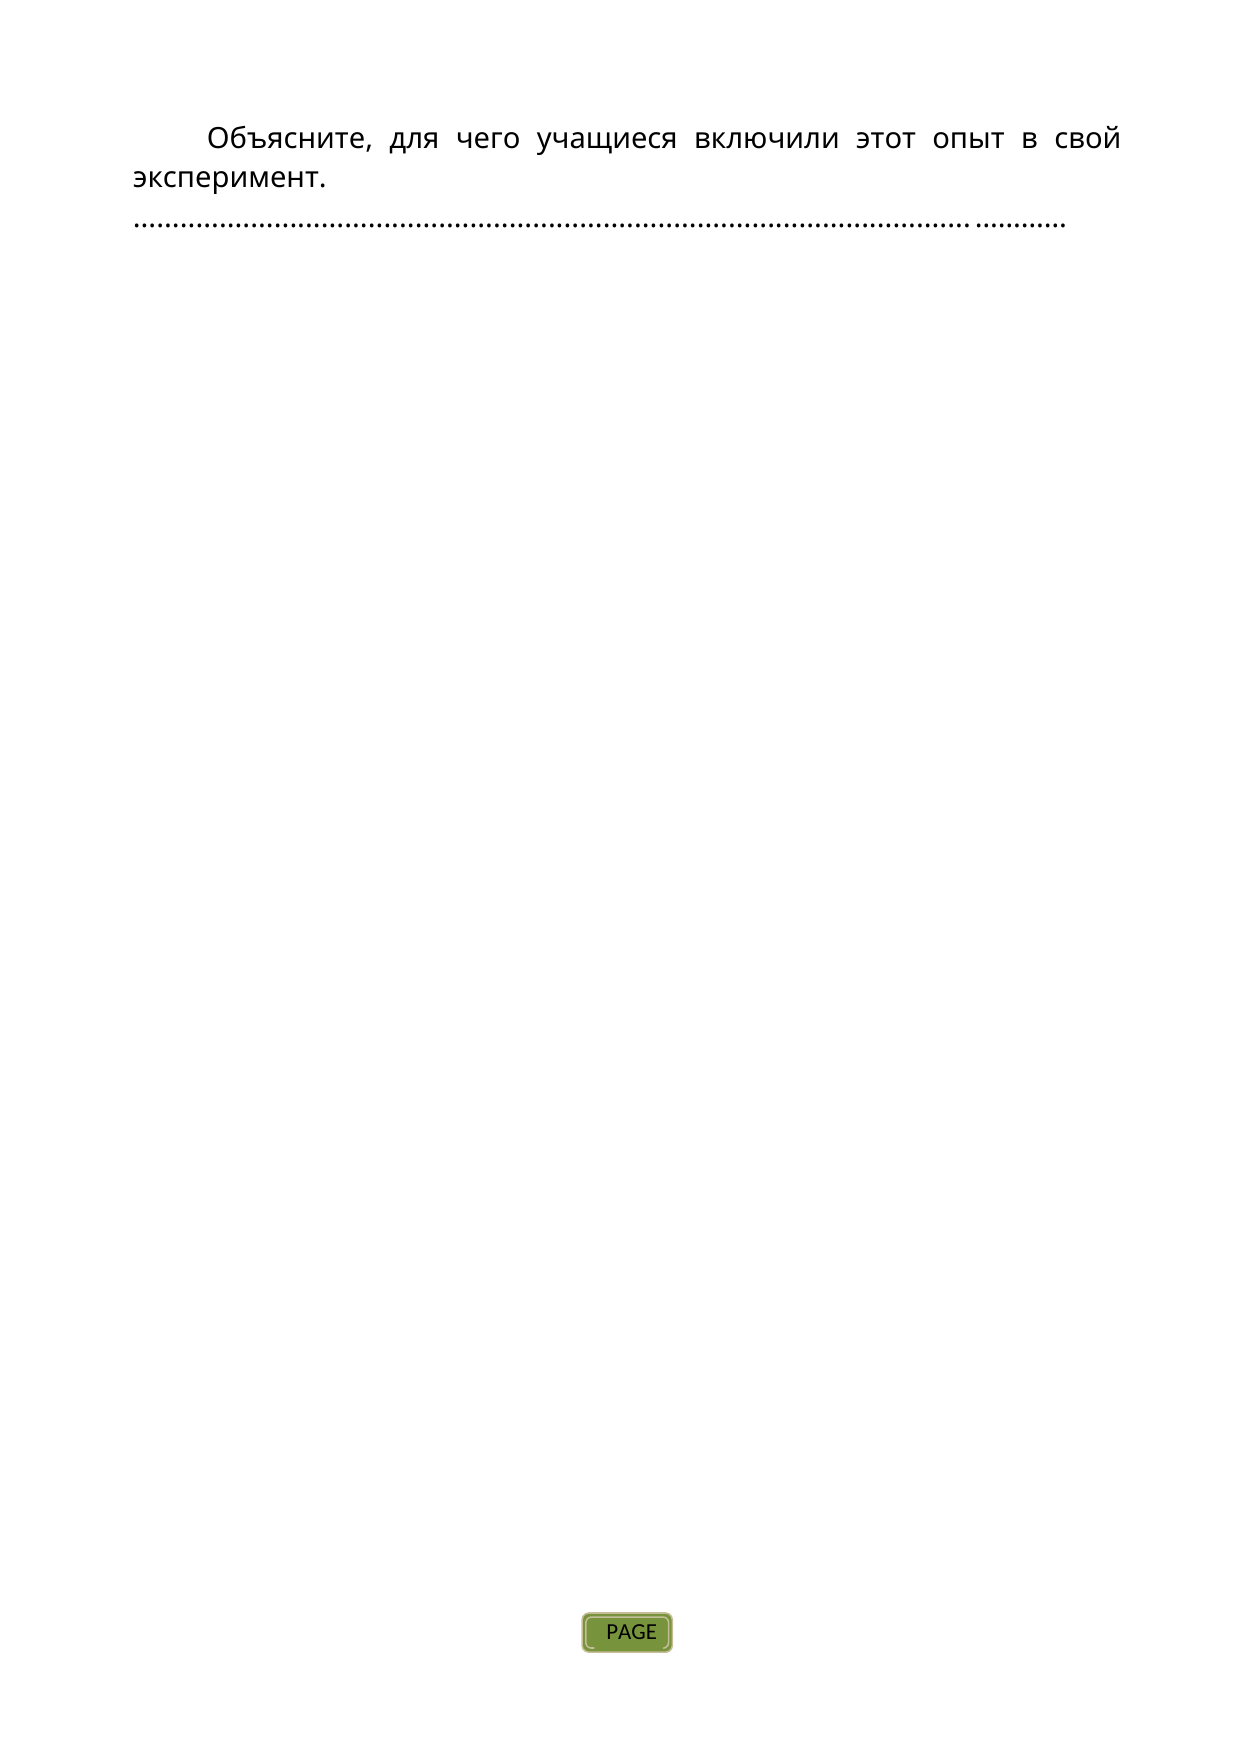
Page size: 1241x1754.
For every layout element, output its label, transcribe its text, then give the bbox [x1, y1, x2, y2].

text Объясните, для чего учащиеся включили этот опыт в свой эксперимент. [133, 117, 1122, 196]
text ………… [133, 196, 1113, 236]
